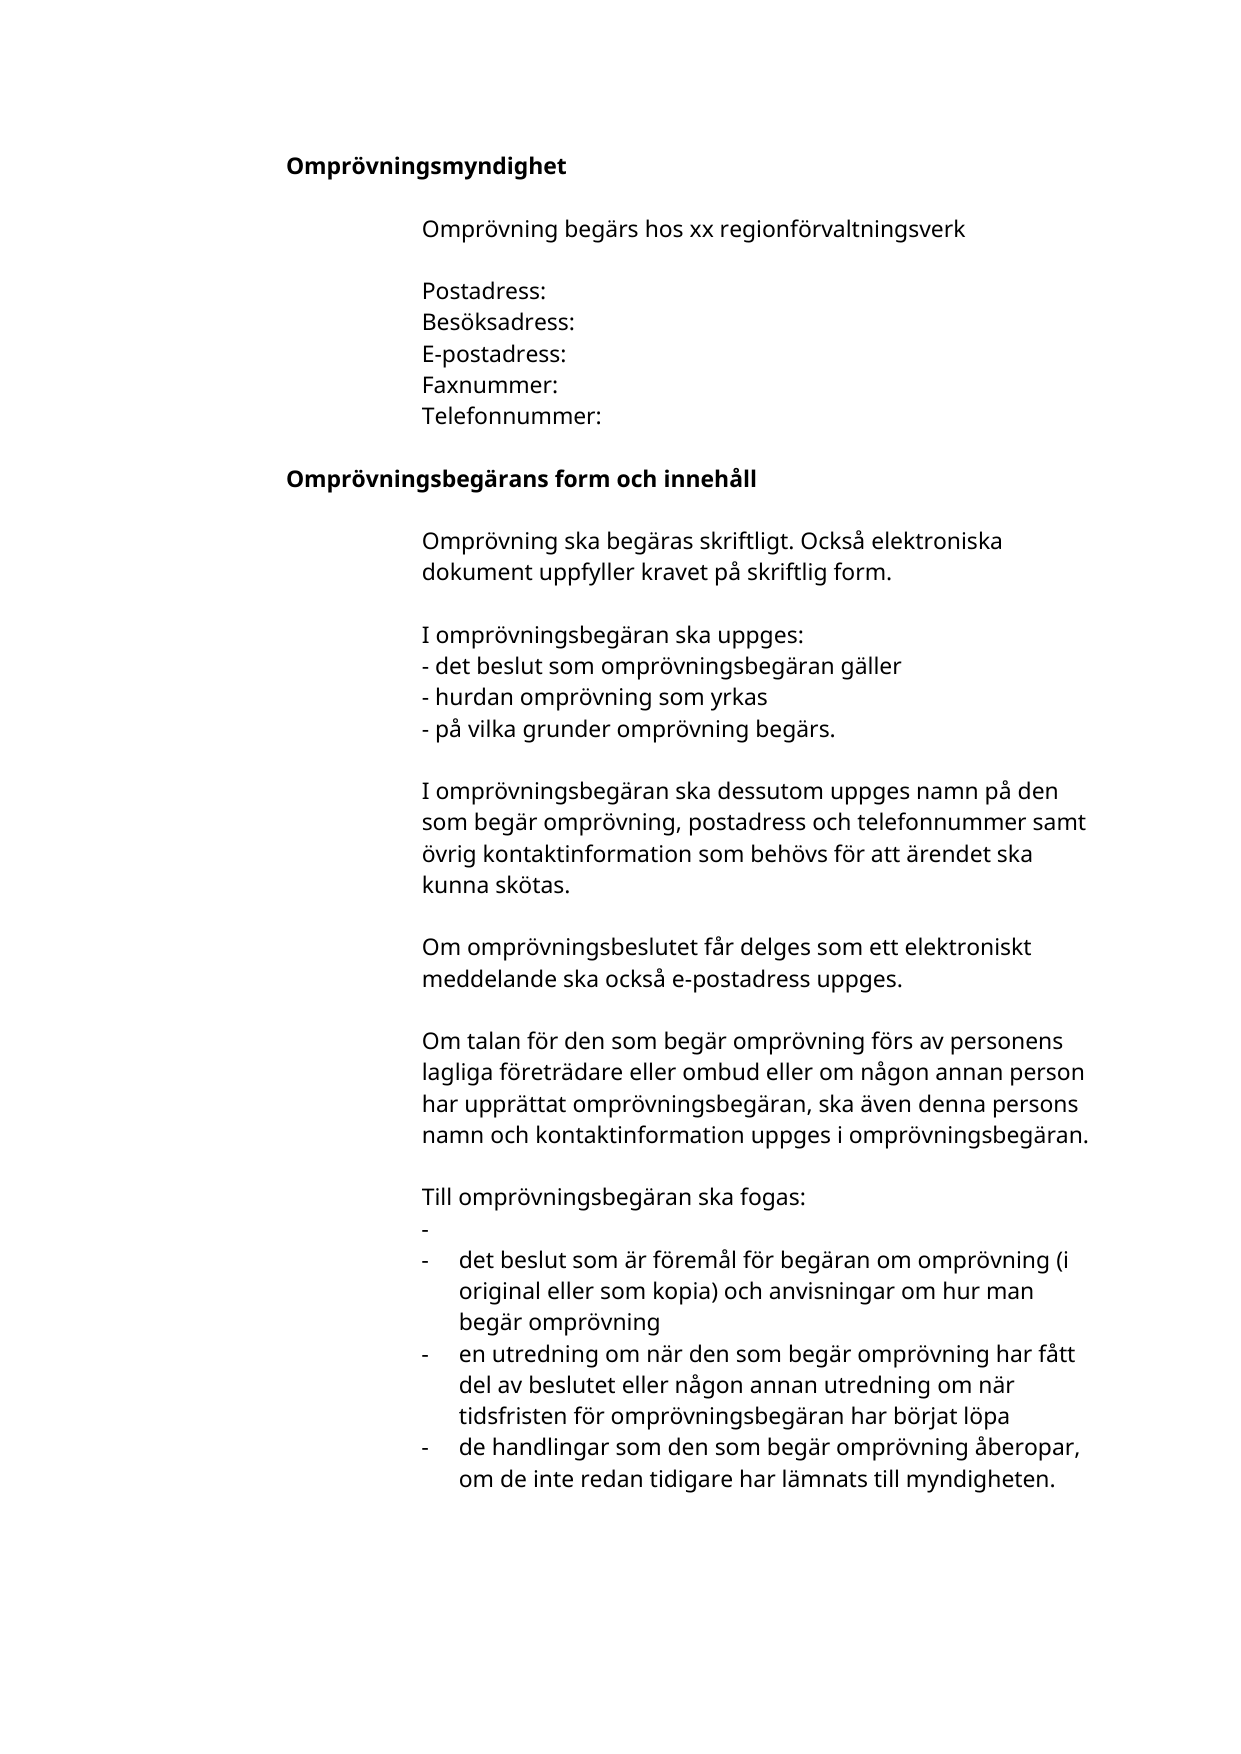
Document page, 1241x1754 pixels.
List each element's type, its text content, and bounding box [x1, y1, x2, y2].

text I omprövningsbegäran ska uppges: [422, 619, 1090, 650]
text I omprövningsbegäran ska dessutom uppges namn på den som begär omprövning, postadress och telefonnummer samt övrig kontaktinformation som behövs för att ärendet ska kunna skötas. [422, 775, 1090, 900]
text - hurdan omprövning som yrkas [422, 681, 1090, 712]
list de handlingar som den som begär omprövning åberopar, om de inte redan tidigare har lämnats till myndigheten. [421, 1431, 1090, 1494]
text Omprövning begärs hos xx regionförvaltningsverk [422, 212, 1090, 244]
text Besöksadress: [286, 306, 1090, 337]
text Faxnummer: [286, 369, 1090, 400]
text Om omprövningsbeslutet får delges som ett elektroniskt meddelande ska också e-postadress uppges. [422, 931, 1090, 994]
list en utredning om när den som begär omprövning har fått del av beslutet eller någon annan utredning om när tidsfristen för omprövningsbegäran har börjat löpa [421, 1337, 1090, 1431]
text Till omprövningsbegäran ska fogas: [422, 1181, 1090, 1212]
text - det beslut som omprövningsbegäran gäller [422, 650, 1090, 681]
text Omprövningsmyndighet [286, 150, 1090, 181]
text Om talan för den som begär omprövning förs av personens lagliga företrädare eller ombud eller om någon annan person har upprättat omprövningsbegäran, ska även denna persons namn och kontaktinformation uppges i omprövningsbegäran. [422, 1025, 1090, 1150]
text Telefonnummer: [286, 400, 1090, 431]
text - på vilka grunder omprövning begärs. [422, 712, 1090, 744]
text Omprövningsbegärans form och innehåll [286, 462, 1090, 494]
text Postadress: [286, 275, 1090, 306]
list det beslut som är föremål för begäran om omprövning (i original eller som kopia) och anvisningar om hur man begär omprövning [421, 1244, 1090, 1337]
text Omprövning ska begäras skriftligt. Också elektroniska dokument uppfyller kravet på skriftlig form. [422, 525, 1090, 587]
text E-postadress: [286, 337, 1090, 369]
